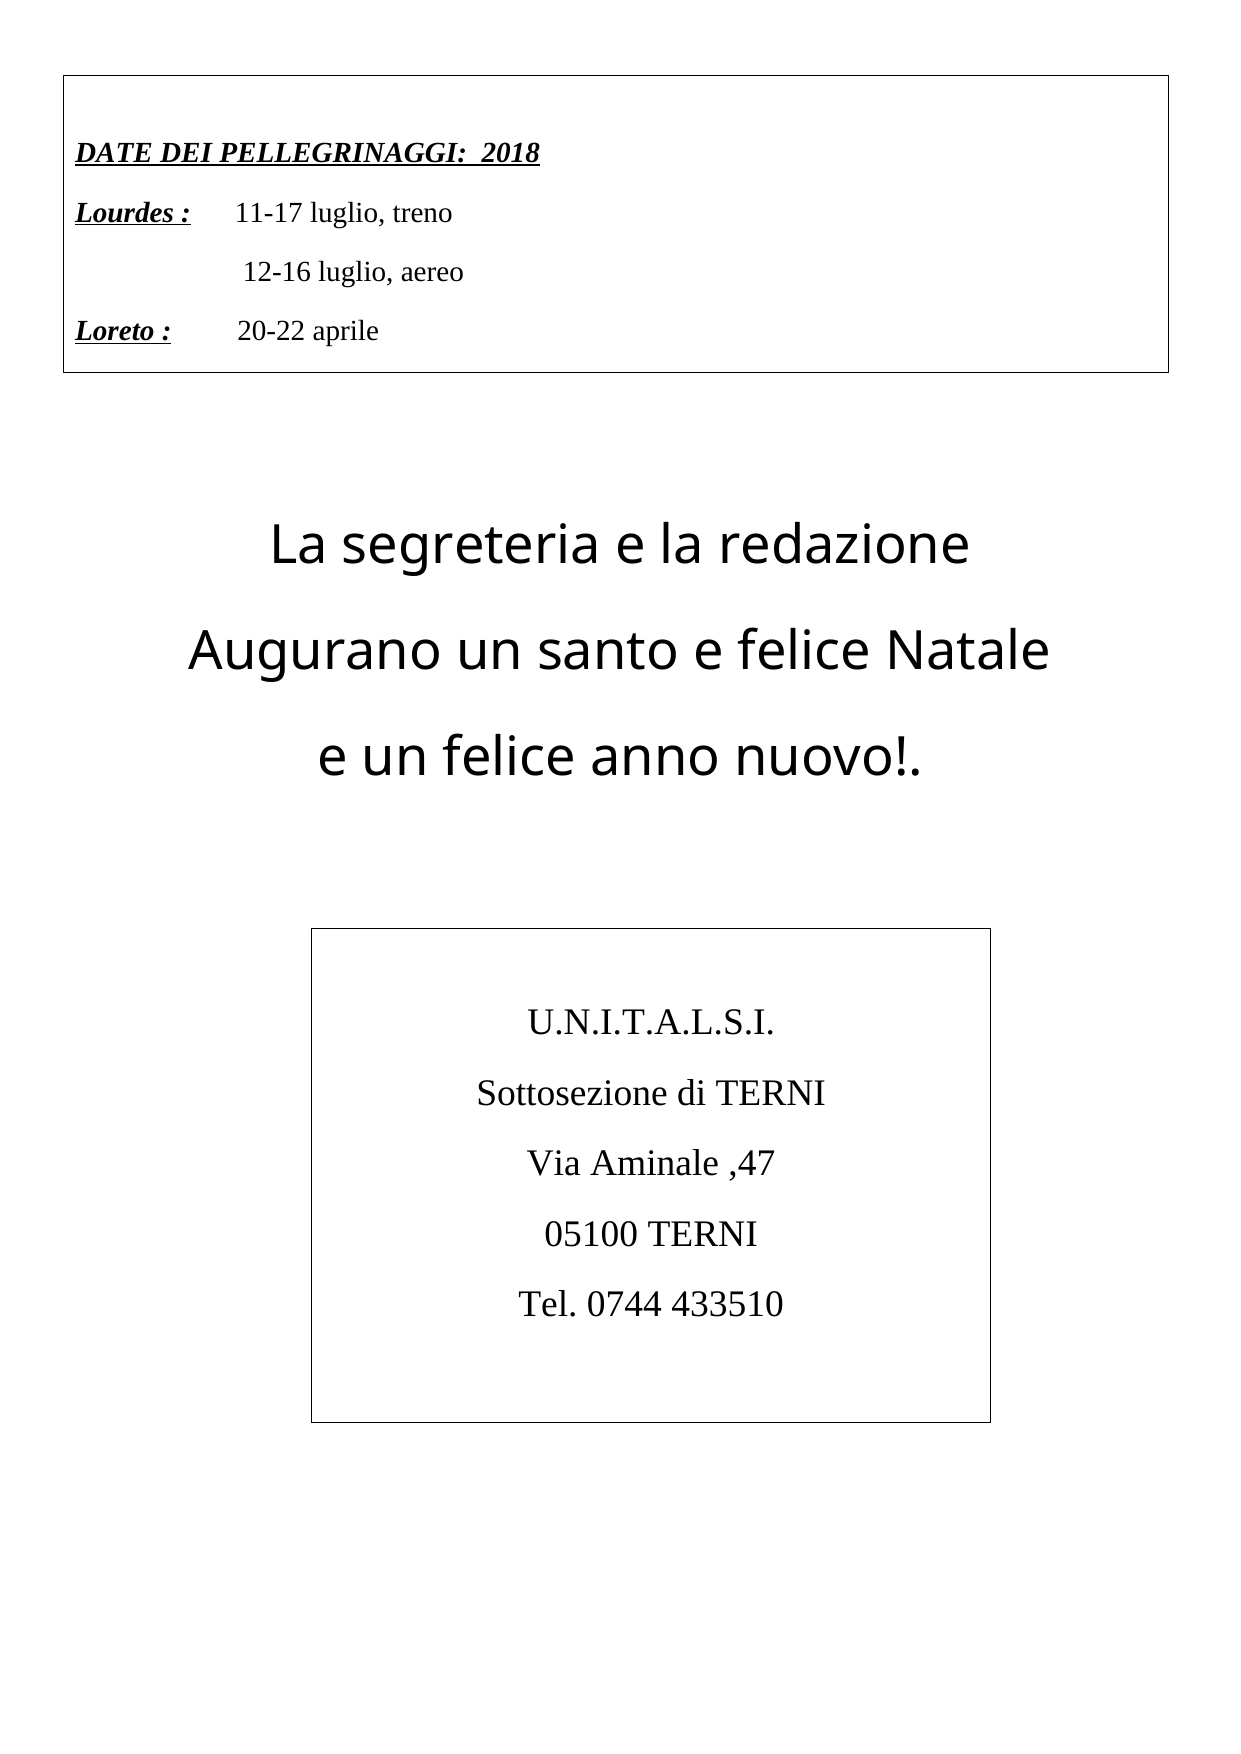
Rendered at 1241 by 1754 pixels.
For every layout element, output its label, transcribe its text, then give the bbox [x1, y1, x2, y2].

table_header U.N.I.T.A.L.S.I. Sottosezione di TERNI Via Aminale ,47 05100 TERNI Tel. 0744 433510 [312, 929, 990, 1422]
text La segreteria e la redazione [75, 506, 1165, 579]
text Augurano un santo e felice Natale [75, 611, 1165, 685]
table_header DATE DEI PELLEGRINAGGI: 2018 Lourdes : 11-17 luglio, treno 12-16 luglio, aereo Loreto : 20-22 aprile [64, 76, 1168, 372]
text e un felice anno nuovo!. [75, 717, 1165, 791]
